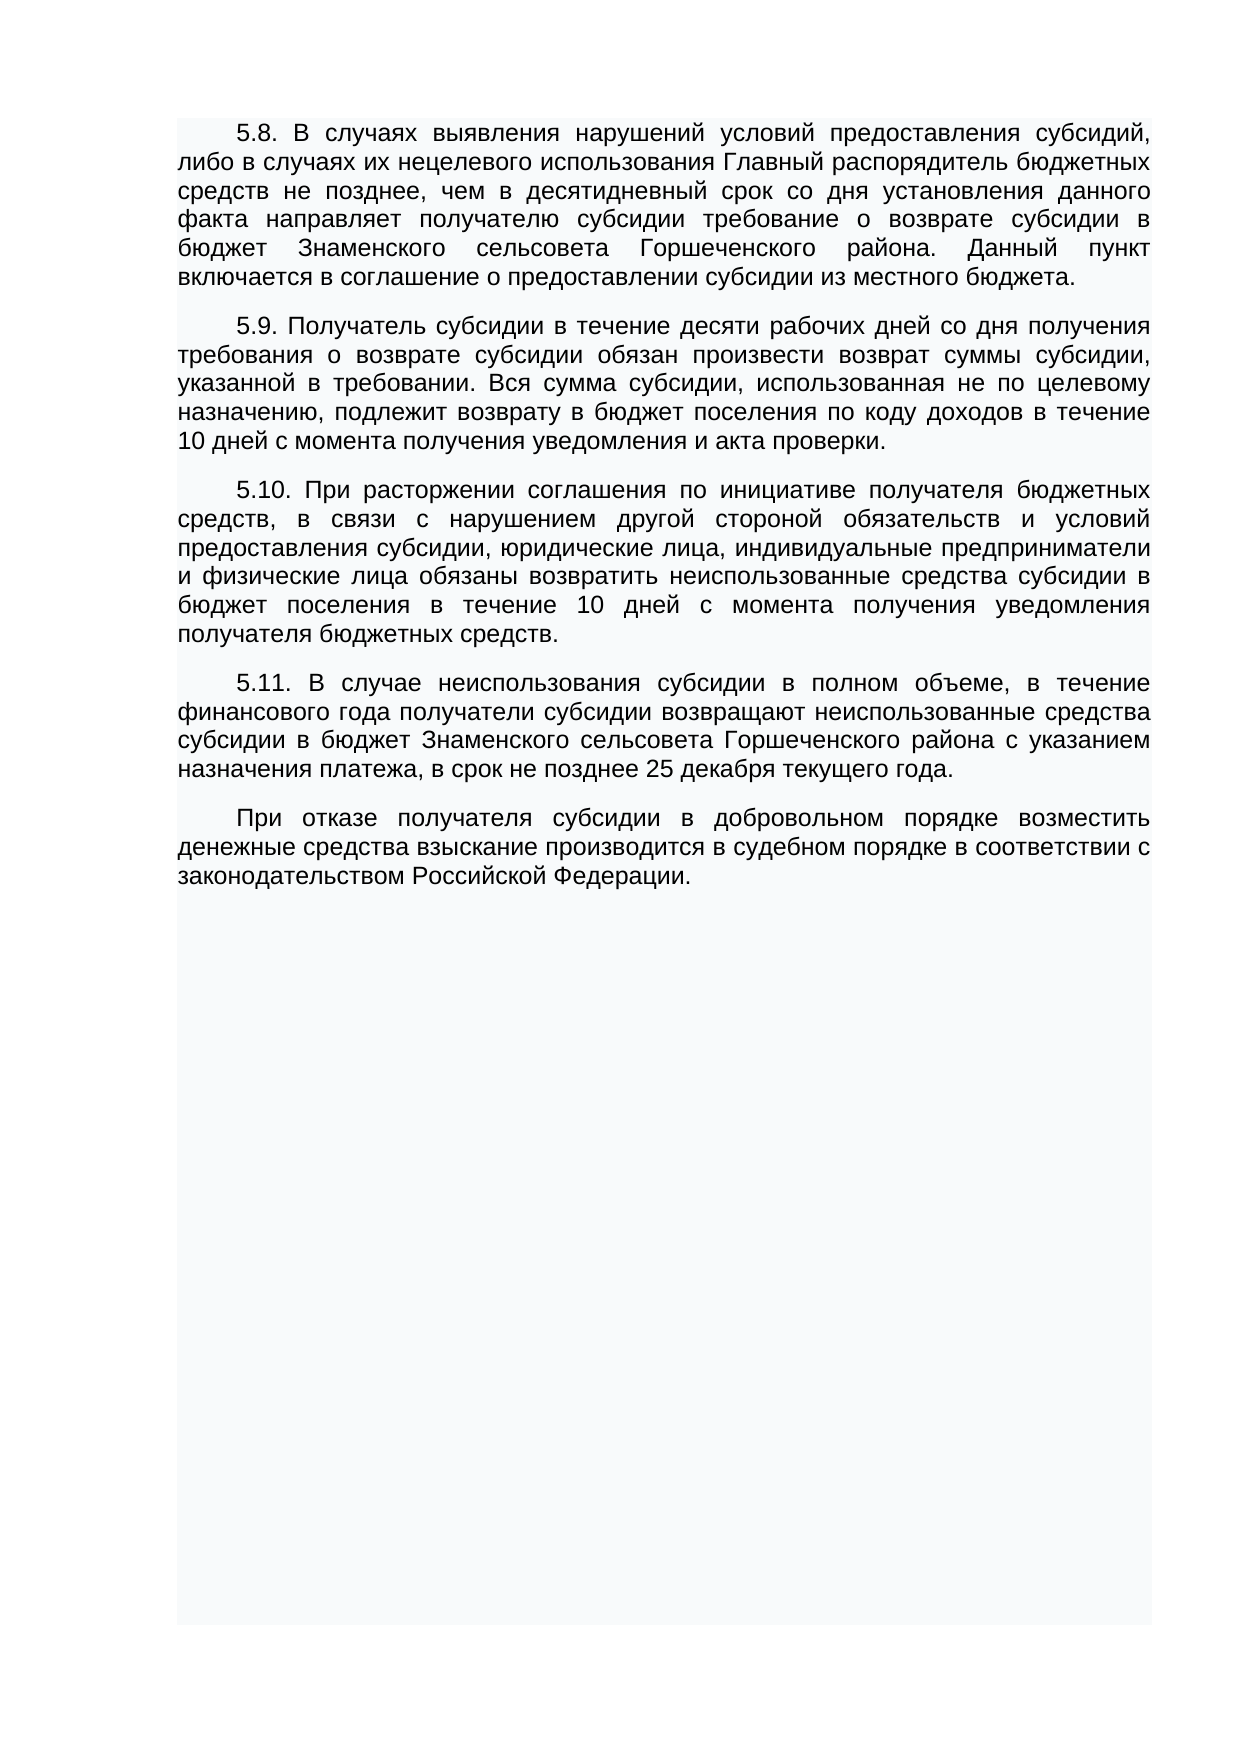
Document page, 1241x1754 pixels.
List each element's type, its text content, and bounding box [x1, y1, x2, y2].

text 5.8. В случаях выявления нарушений условий предоставления субсидий, либо в случаях их нецелевого использования Главный распорядитель бюджетных средств не позднее, чем в десятидневный срок со дня установления данного факта направляет получателю субсидии требование о возврате субсидии в бюджет Знаменского сельсовета Горшеченского района. Данный пункт включается в соглашение о предоставлении субсидии из местного бюджета. [177, 118, 1152, 291]
text 5.10. При расторжении соглашения по инициативе получателя бюджетных средств, в связи с нарушением другой стороной обязательств и условий предоставления субсидии, юридические лица, индивидуальные предприниматели и физические лица обязаны возвратить неиспользованные средства субсидии в бюджет поселения в течение 10 дней с момента получения уведомления получателя бюджетных средств. [177, 475, 1152, 647]
text 5.11. В случае неиспользования субсидии в полном объеме, в течение финансового года получатели субсидии возвращают неиспользованные средства субсидии в бюджет Знаменского сельсовета Горшеченского района с указанием назначения платежа, в срок не позднее 25 декабря текущего года. [177, 668, 1152, 783]
text 5.9. Получатель субсидии в течение десяти рабочих дней со дня получения требования о возврате субсидии обязан произвести возврат суммы субсидии, указанной в требовании. Вся сумма субсидии, использованная не по целевому назначению, подлежит возврату в бюджет поселения по коду доходов в течение 10 дней с момента получения уведомления и акта проверки. [177, 311, 1152, 455]
text При отказе получателя субсидии в добровольном порядке возместить денежные средства взыскание производится в судебном порядке в соответствии с законодательством Российской Федерации. [177, 803, 1152, 889]
